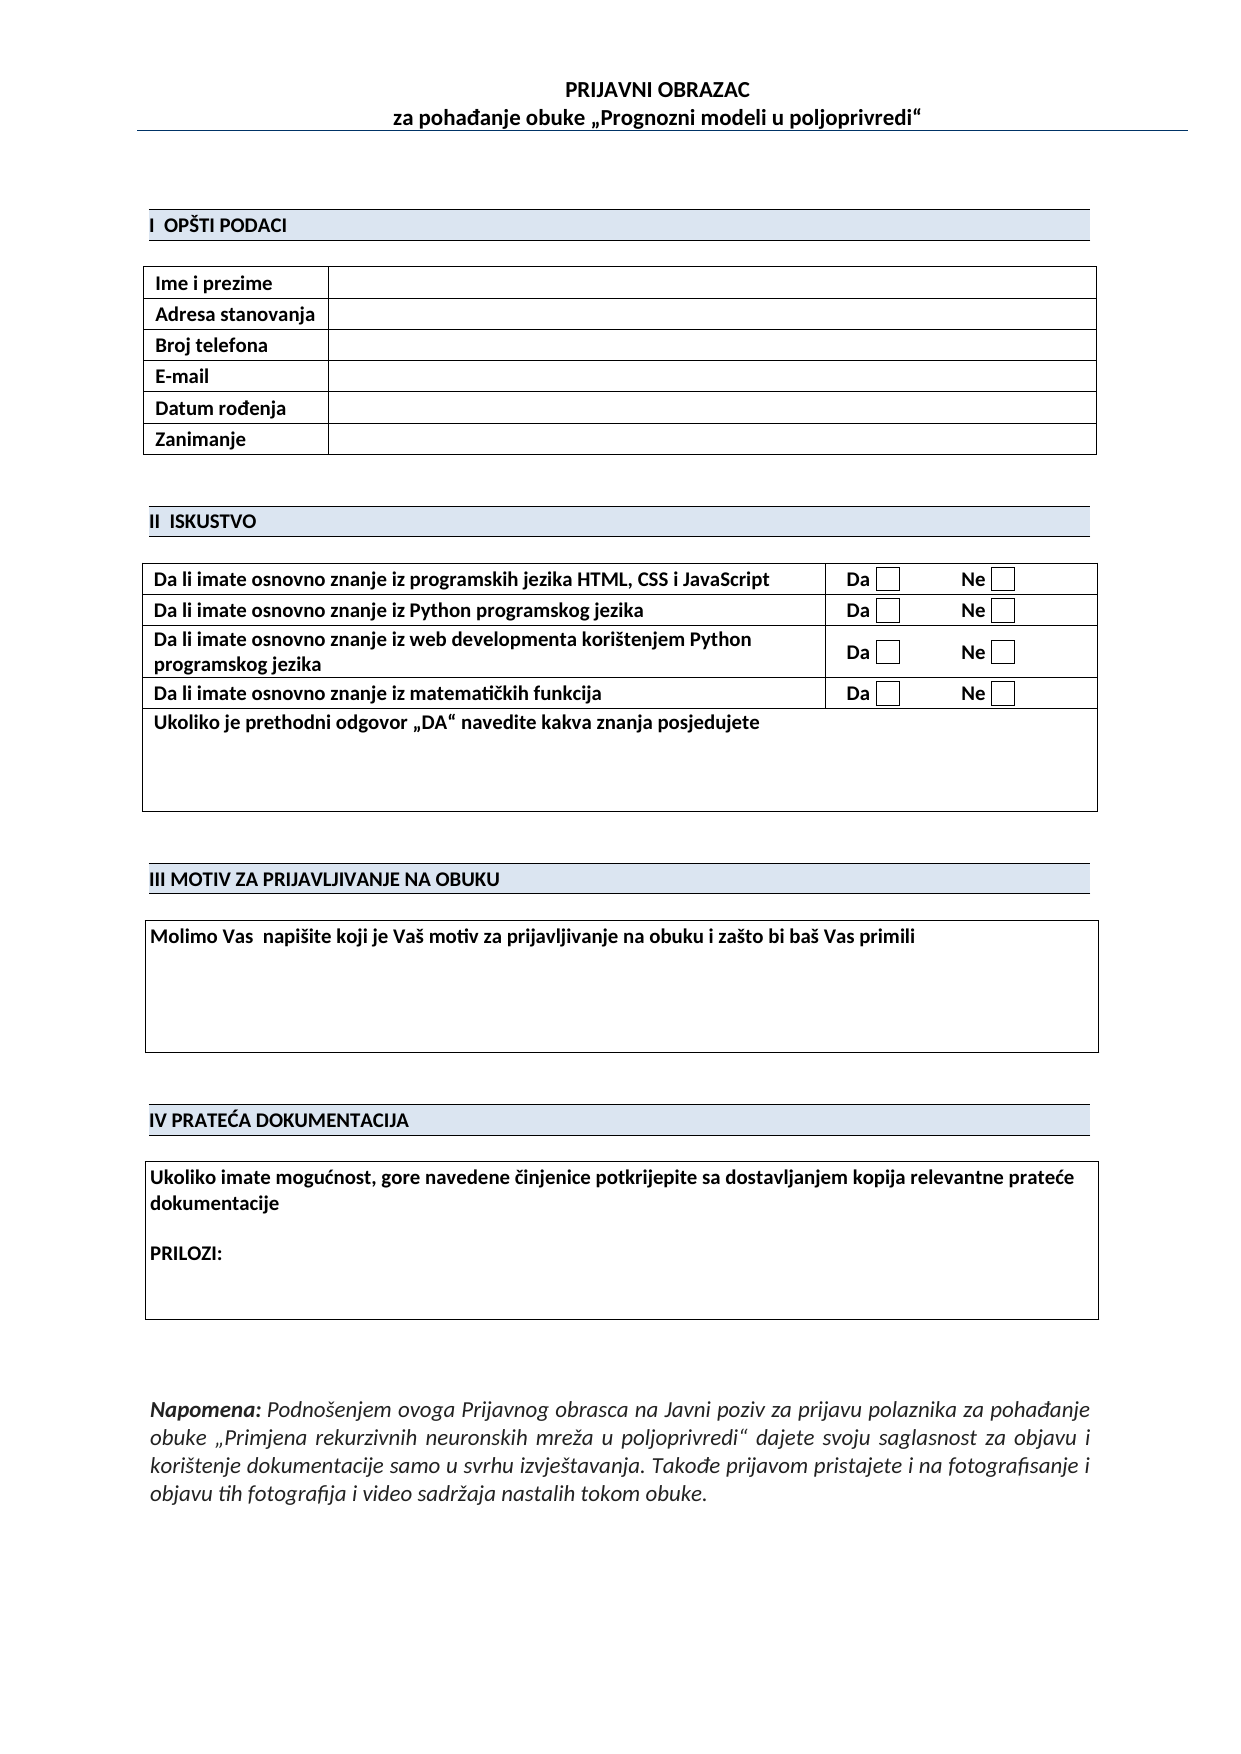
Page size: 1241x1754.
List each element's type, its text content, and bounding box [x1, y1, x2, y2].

table_cell Broj telefona [144, 330, 328, 360]
text III MOTIV ZA PRIJAVLJIVANJE NA OBUKU [149, 864, 1090, 893]
table_cell Da li imate osnovno znanje iz Python programskog jezika [143, 595, 825, 625]
table_header [329, 267, 1096, 297]
table_header Da li imate osnovno znanje iz programskih jezika HTML, CSS i JavaScript [143, 564, 825, 594]
table_cell Da Ne [826, 678, 1097, 708]
text IV PRATEĆA DOKUMENTACIJA [149, 1105, 1090, 1135]
table_cell Datum rođenja [144, 392, 328, 422]
text II ISKUSTVO [149, 507, 1090, 536]
table_header Da Ne [826, 564, 1097, 594]
table_cell [329, 299, 1096, 329]
text Napomena: Podnošenjem ovoga Prijavnog obrasca na Javni poziv za prijavu polaznika za pohađanje obuke „Primjena rekurzivnih neuronskih mreža u poljoprivredi“ dajete svoju saglasnost za objavu i korištenje dokumentacije samo u svrhu izvještavanja. Takođe prijavom pristajete i na fotografisanje i objavu tih fotografija i video sadržaja nastalih tokom obuke. [150, 1479, 1090, 1507]
text Molimo Vas napišite koji je Vaš motiv za prijavljivanje na obuku i zašto bi baš Vas primili [146, 921, 1098, 948]
table_cell Da Ne [826, 626, 1097, 677]
table_cell [329, 392, 1096, 422]
table_cell E-mail [144, 361, 328, 391]
table_cell Da li imate osnovno znanje iz web developmenta korištenjem Python programskog jezika [143, 626, 825, 677]
table_cell [329, 424, 1096, 454]
table_cell Adresa stanovanja [144, 299, 328, 329]
text I OPŠTI PODACI [149, 210, 1090, 240]
text PRILOZI: [150, 1241, 1090, 1266]
table_cell [329, 361, 1096, 391]
table_cell Da li imate osnovno znanje iz matematičkih funkcija [143, 678, 825, 708]
text Ukoliko imate mogućnost, gore navedene činjenice potkrijepite sa dostavljanjem kopija relevantne prateće dokumentacije [146, 1162, 1098, 1215]
table_cell [329, 330, 1096, 360]
table_header Ime i prezime [144, 267, 328, 297]
table_cell Da Ne [826, 595, 1097, 625]
table_cell Zanimanje [144, 424, 328, 454]
table_cell Ukoliko je prethodni odgovor „DA“ navedite kakva znanja posjedujete [143, 709, 1097, 811]
